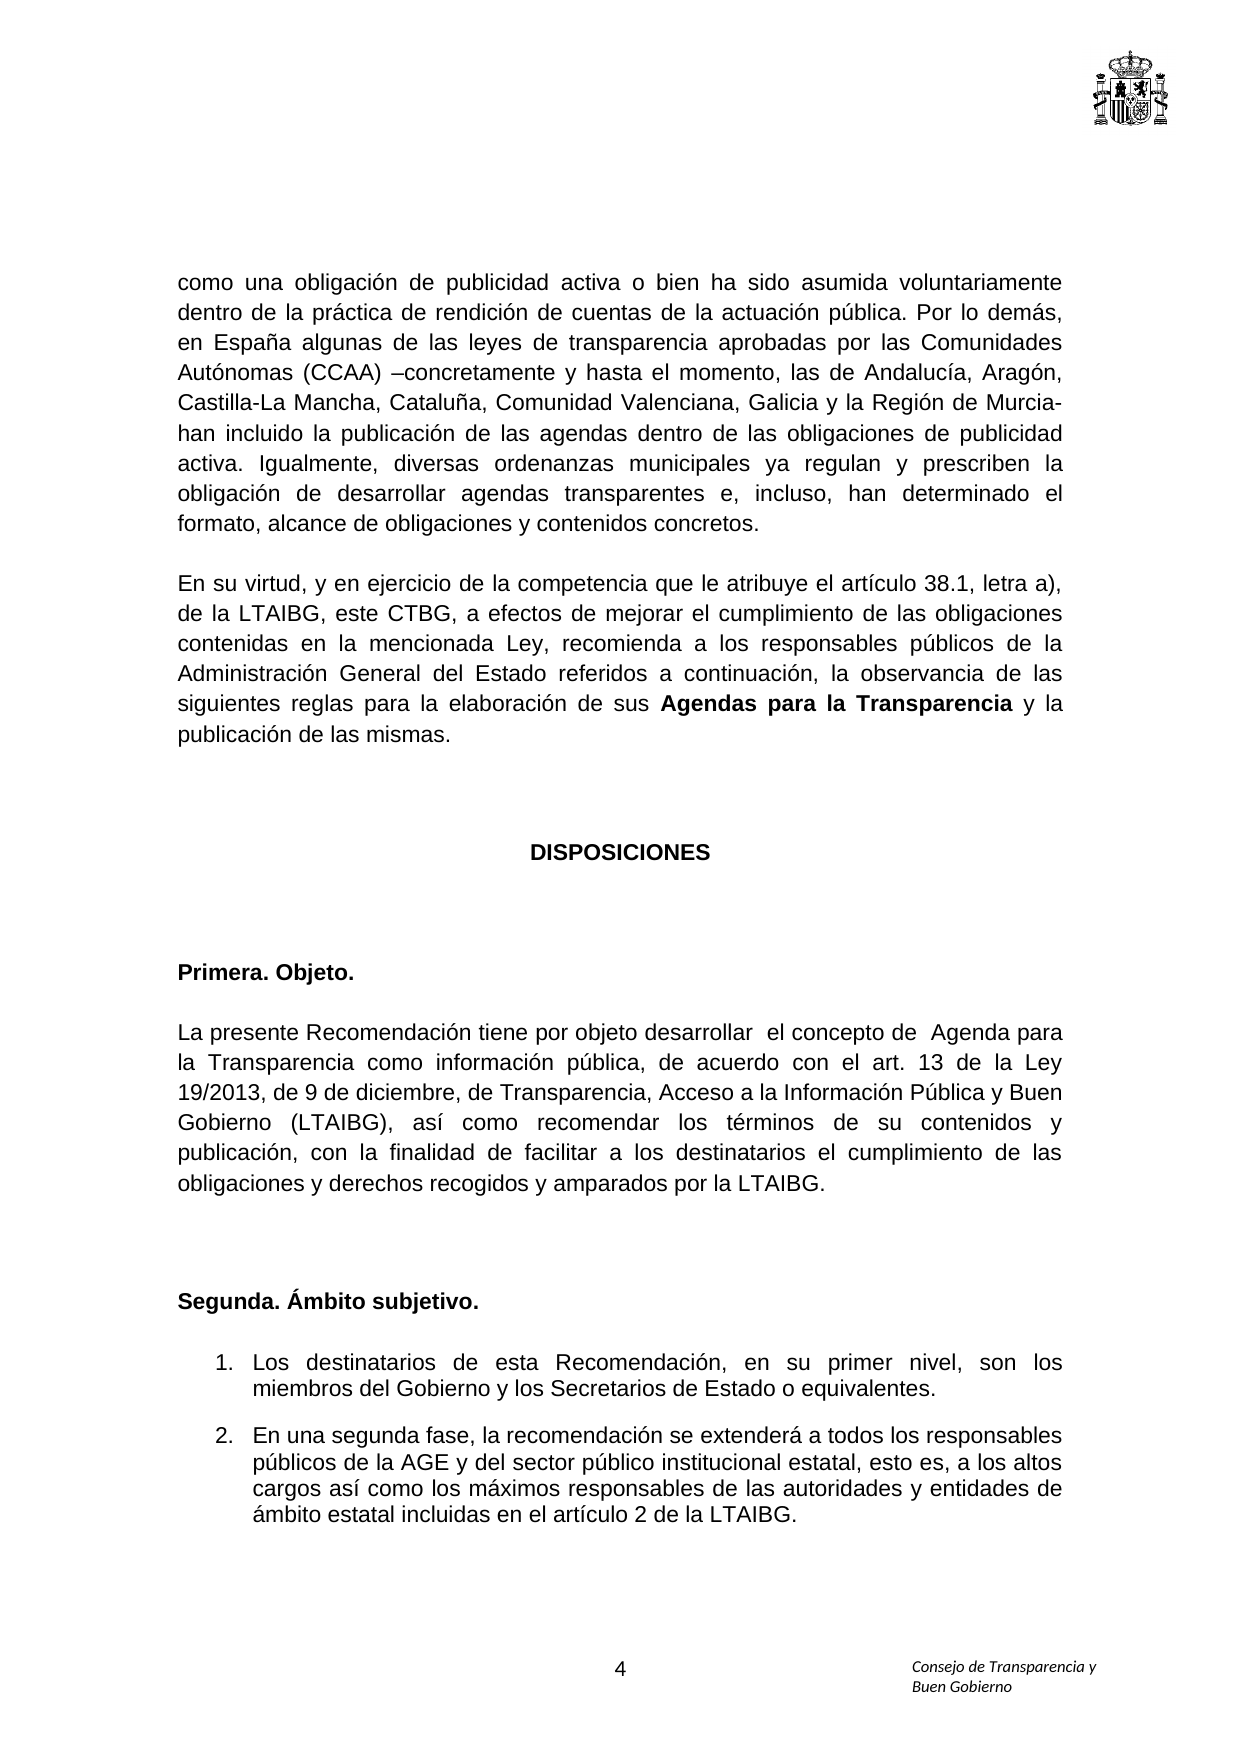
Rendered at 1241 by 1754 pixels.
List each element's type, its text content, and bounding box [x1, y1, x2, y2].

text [177, 268, 1063, 537]
list Los destinatarios de esta Recomendación, en su primer nivel, son los miembros del Gobierno y los Secretarios de Estado o equivalentes. [215, 1349, 1063, 1401]
text La presente Recomendación tiene por objeto desarrollar el concepto de Agenda para la Transparencia como información pública, de acuerdo con el art. 13 de la Ley 19/2013, de 9 de diciembre, de Transparencia, Acceso a la Información Pública y Buen Gobierno (LTAIBG), así como recomendar los términos de su contenidos y publicación, con la finalidad de facilitar a los destinatarios el cumplimiento de las obligaciones y derechos recogidos y amparados por la LTAIBG. [177, 1018, 1063, 1196]
text Segunda. Ámbito subjetivo. [177, 1288, 1063, 1315]
text DISPOSICIONES [177, 839, 1063, 866]
text Primera. Objeto. [177, 959, 1063, 986]
list En una segunda fase, la recomendación se extenderá a todos los responsables públicos de la AGE y del sector público institucional estatal, esto es, a los altos cargos así como los máximos responsables de las autoridades y entidades de ámbito estatal incluidas en el artículo 2 de la LTAIBG. [215, 1422, 1063, 1528]
text En su virtud, y en ejercicio de la competencia que le atribuye el artículo 38.1, letra a), de la LTAIBG, este CTBG, a efectos de mejorar el cumplimiento de las obligaciones contenidas en la mencionada Ley, recomienda a los responsables públicos de la Administración General del Estado referidos a continuación, la observancia de las siguientes reglas para la elaboración de sus Agendas para la Transparencia y la publicación de las mismas. [177, 569, 1063, 747]
picture [1081, 46, 1176, 135]
